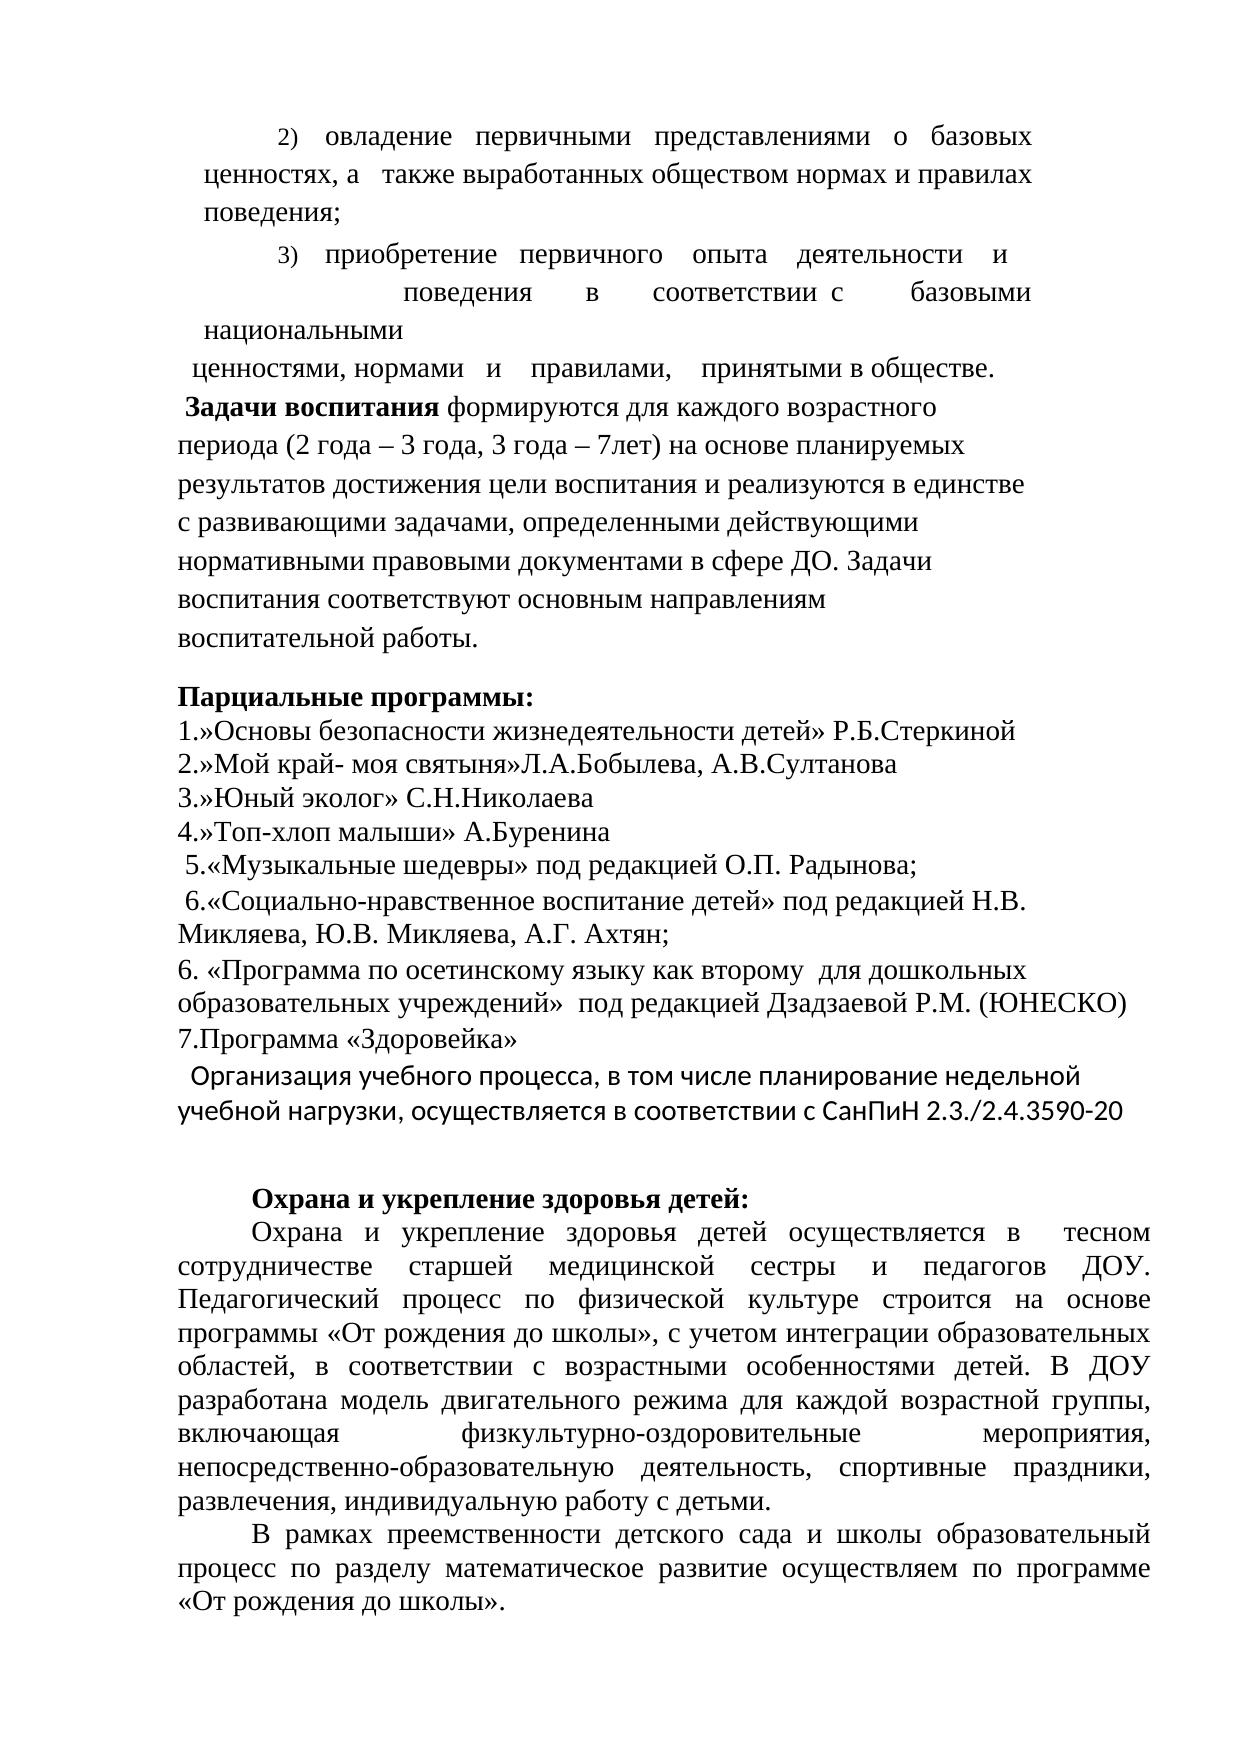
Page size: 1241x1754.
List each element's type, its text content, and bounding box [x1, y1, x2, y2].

text поведения в соответствии с базовыми национальными [203, 274, 1033, 346]
text В рамках преемственности детского сада и школы образовательный процесс по разделу математическое развитие осуществляем по программе «От рождения до школы». [177, 1516, 1152, 1617]
text 7.Программа «Здоровейка» [177, 1021, 1152, 1055]
text 2.»Мой край- моя святыня»Л.А.Бобылева, А.В.Султанова [177, 747, 1152, 780]
text 5.«Музыкальные шедевры» под редакцией О.П. Радынова; [177, 847, 1152, 881]
text Задачи воспитания формируются для каждого возрастного периода (2 года – 3 года, 3 года – 7лет) на основе планируемых результатов достижения цели воспитания и реализуются в единстве с развивающими задачами, определенными действующими нормативными правовыми документами в сфере ДО. Задачи воспитания соответствуют основным направлениям воспитательной работы. [177, 389, 1026, 654]
text Охрана и укрепление здоровья детей осуществляется в тесном сотрудничестве старшей медицинской сестры и педагогов ДОУ. Педагогический процесс по физической культуре строится на основе программы «От рождения до школы», с учетом интеграции образовательных областей, в соответствии с возрастными особенностями детей. В ДОУ разработана модель двигательного режима для каждой возрастной группы, включающая физкультурно-оздоровительные мероприятия, непосредственно-образовательную деятельность, спортивные праздники, развлечения, индивидуальную работу с детьми. [177, 1214, 1152, 1516]
text 4.»Топ-хлоп малыши» А.Буренина [177, 814, 1152, 847]
text 1.»Основы безопасности жизнедеятельности детей» Р.Б.Стеркиной [177, 713, 1152, 747]
list приобретение первичного опыта деятельности и [203, 236, 1033, 269]
list овладение первичными представлениями о базовых ценностях, а также выработанных обществом нормах и правилах поведения; [203, 118, 1033, 227]
text ценностями, нормами и правилами, принятыми в обществе. [177, 351, 1033, 384]
text Организация учебного процесса, в том числе планирование недельной учебной нагрузки, осуществляется в соответствии с СанПиН 2.3./2.4.3590-20 [177, 1057, 1152, 1128]
text Охрана и укрепление здоровья детей: [177, 1181, 1152, 1214]
text Парциальные программы: [177, 679, 1152, 713]
text 6.«Социально-нравственное воспитание детей» под редакцией Н.В. Микляева, Ю.В. Микляева, А.Г. Ахтян; [177, 883, 1152, 950]
text 3.»Юный эколог» С.Н.Николаева [177, 780, 1152, 814]
text 6. «Программа по осетинскому языку как второму для дошкольных образовательных учреждений» под редакцией Дзадзаевой Р.М. (ЮНЕСКО) [177, 952, 1152, 1019]
